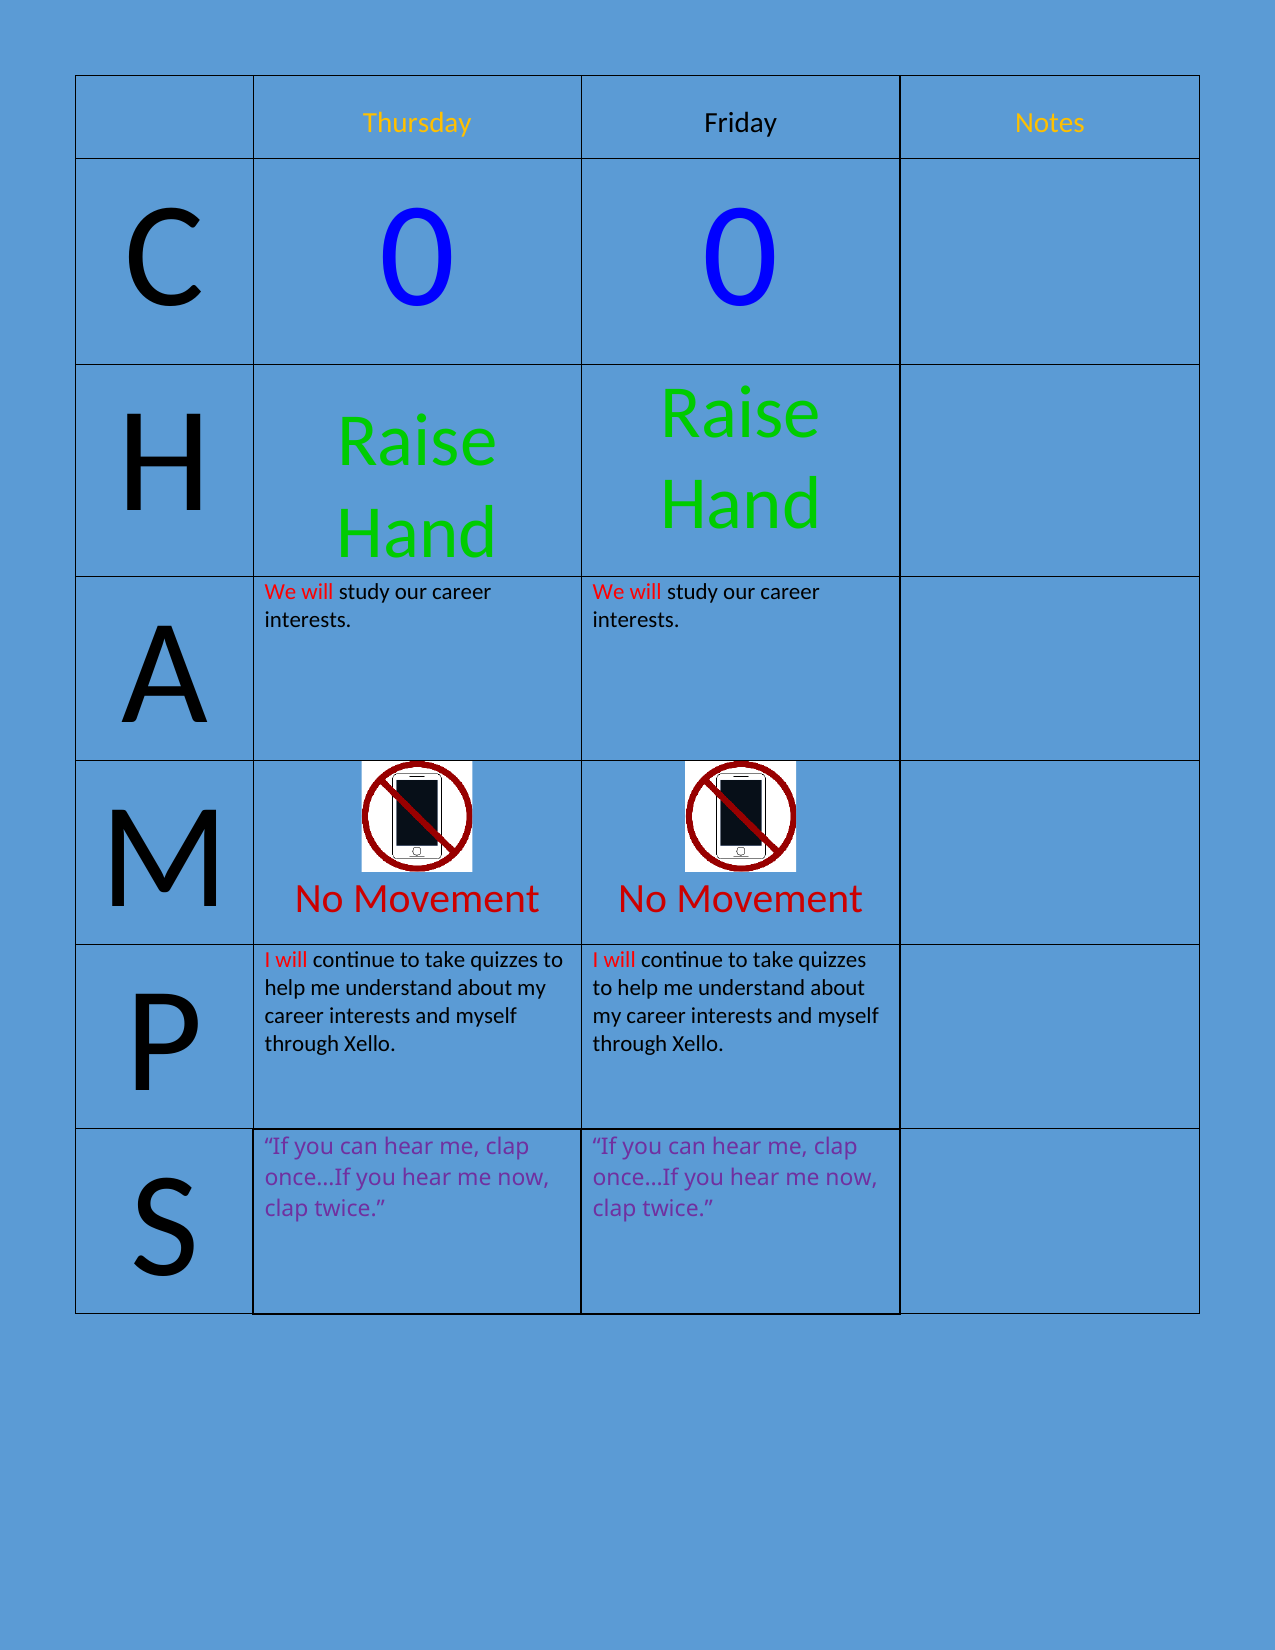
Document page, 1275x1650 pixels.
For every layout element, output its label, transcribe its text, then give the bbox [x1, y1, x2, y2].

table_cell “If you can hear me, clap once…If you hear me now, clap twice.” [254, 1130, 580, 1313]
table_cell Raise Hand [582, 365, 899, 576]
table_cell H [76, 365, 253, 576]
table_cell “If you can hear me, clap once…If you hear me now, clap twice.” [582, 1130, 899, 1313]
table_cell S [76, 1129, 252, 1313]
table_cell P [76, 945, 253, 1128]
table_cell C [76, 159, 253, 363]
picture [685, 761, 797, 872]
table_cell I will continue to take quizzes to help me understand about my career interests and myself through Xello. [254, 945, 581, 1128]
table_header Notes [901, 76, 1199, 158]
table_header Friday [582, 76, 899, 158]
table_cell We will study our career interests. [254, 577, 581, 760]
table_header [76, 76, 253, 158]
table_cell We will study our career interests. [582, 577, 899, 760]
table_cell A [76, 577, 253, 760]
table_cell 0 [254, 159, 581, 363]
table_cell Raise Hand [254, 365, 581, 576]
table_cell I will continue to take quizzes to help me understand about my career interests and myself through Xello. [582, 945, 899, 1128]
table_cell [901, 577, 1199, 760]
table_cell [901, 1129, 1199, 1313]
table_cell M [76, 761, 253, 944]
table_cell [901, 945, 1199, 1128]
table_cell [901, 761, 1199, 944]
table_header Thursday [254, 76, 581, 158]
table_cell [901, 365, 1199, 576]
table_cell No Movement [254, 761, 581, 944]
table_cell [901, 159, 1199, 363]
table_cell 0 [582, 159, 899, 363]
picture [361, 761, 473, 872]
table_cell No Movement [582, 761, 899, 944]
